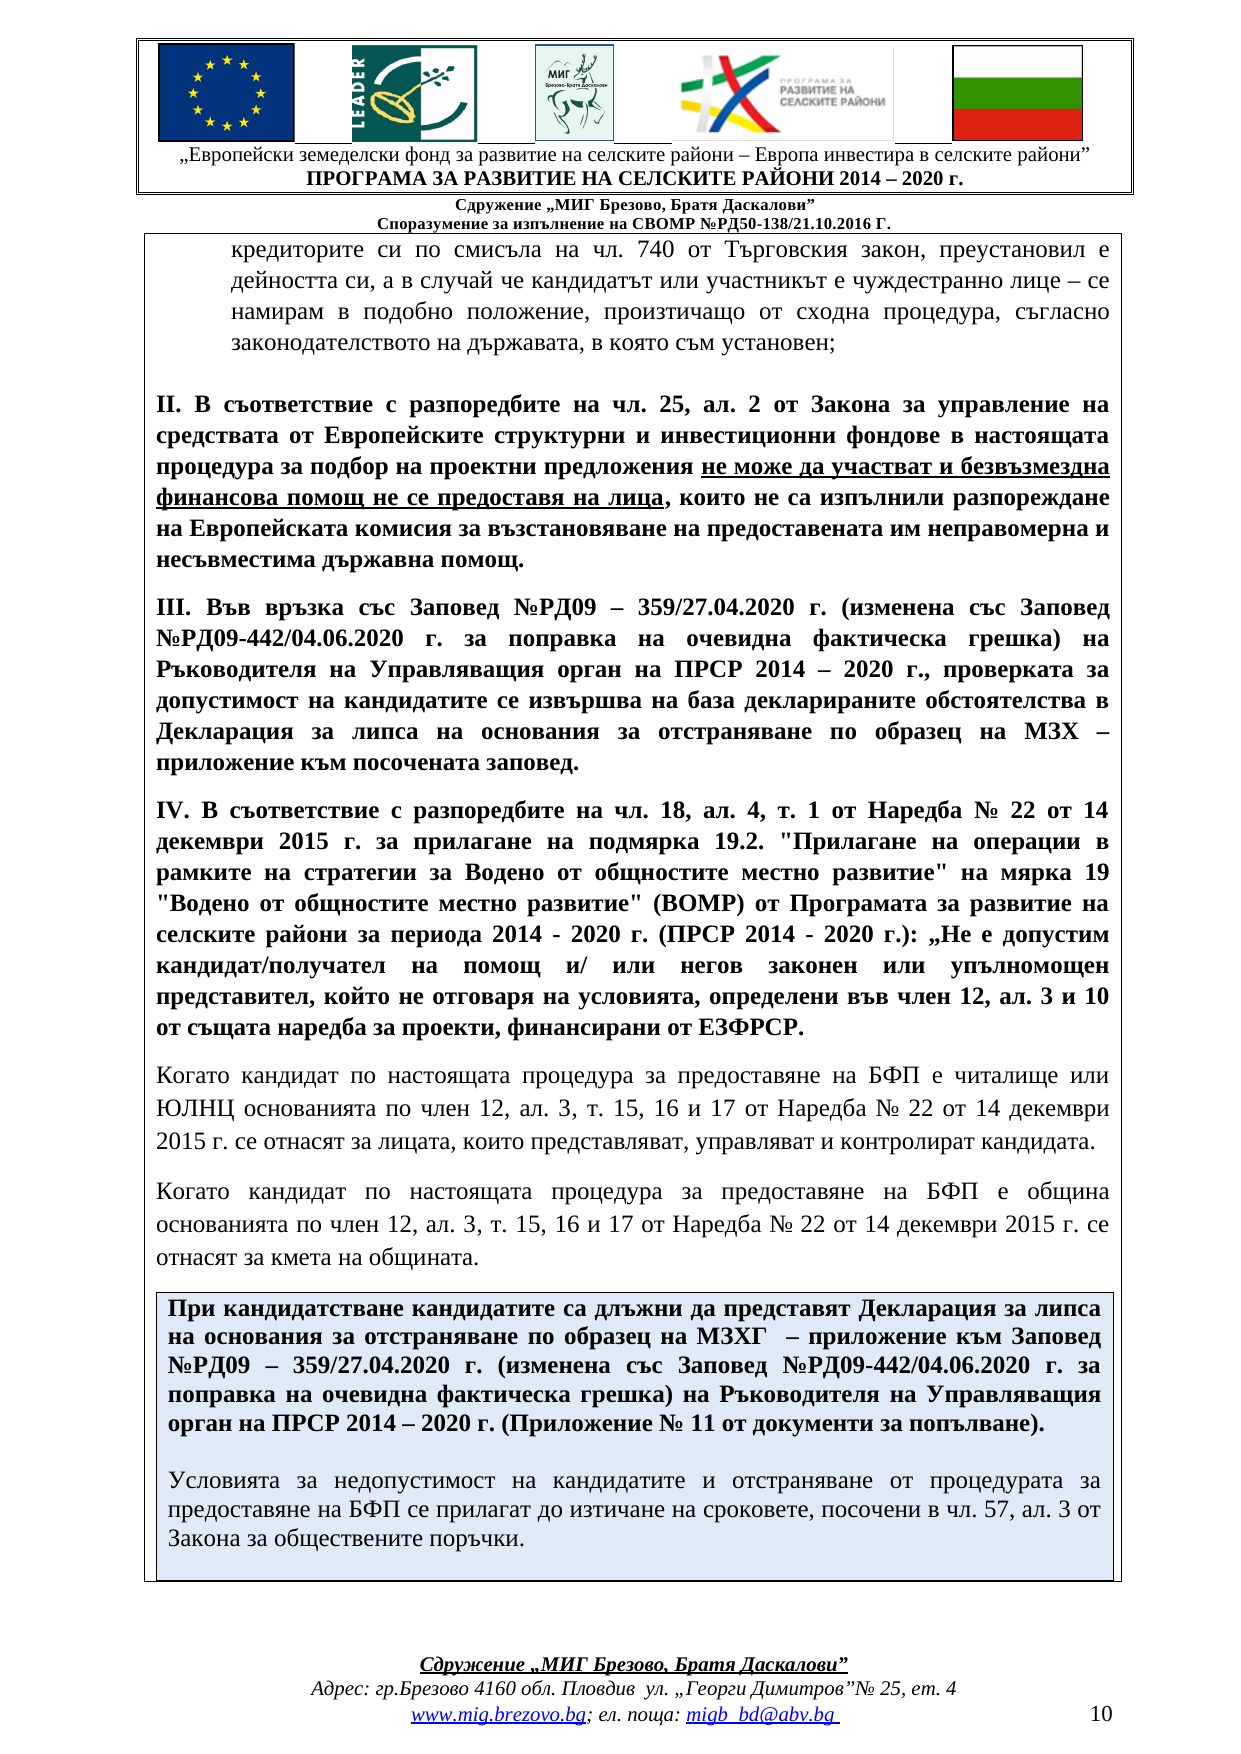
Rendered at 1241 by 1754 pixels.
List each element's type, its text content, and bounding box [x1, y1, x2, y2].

picture [671, 47, 895, 142]
picture [536, 46, 613, 140]
picture [352, 45, 478, 142]
